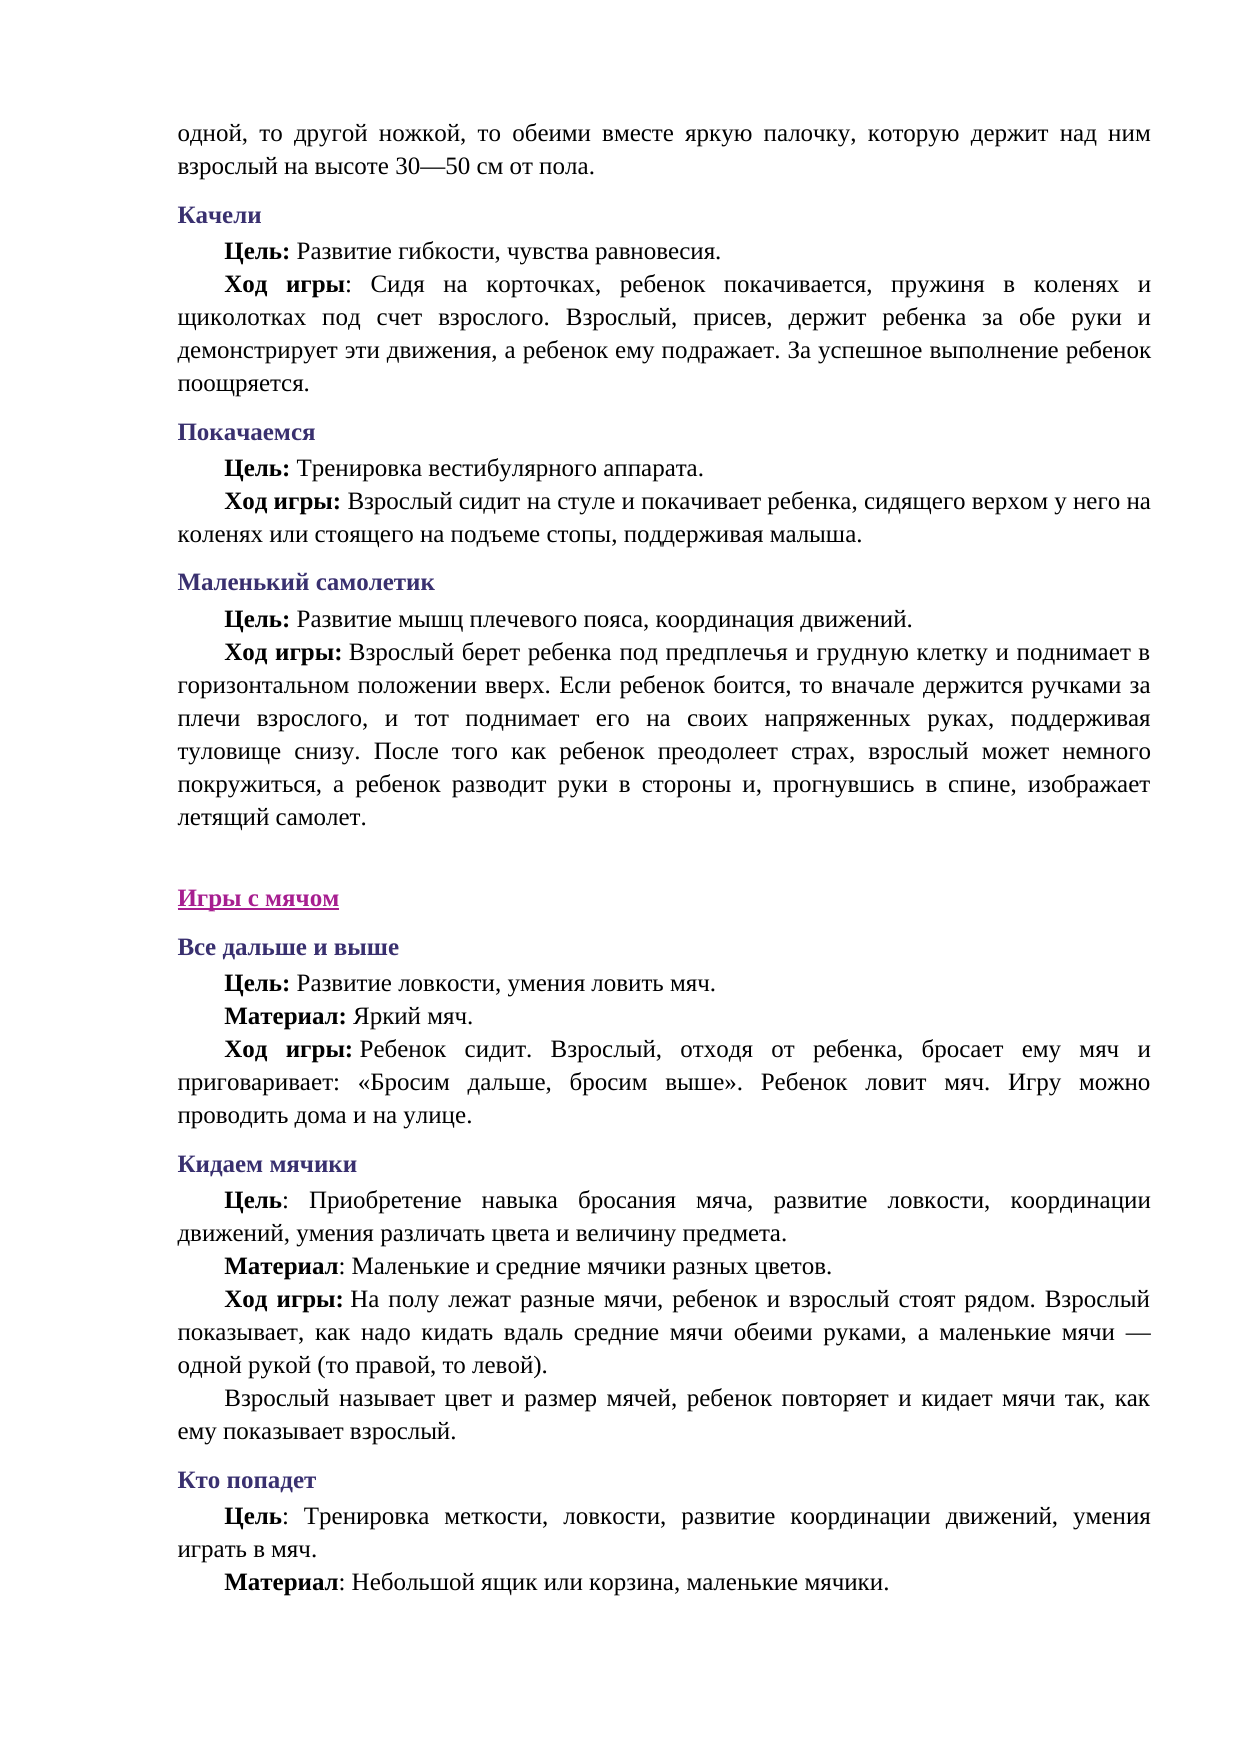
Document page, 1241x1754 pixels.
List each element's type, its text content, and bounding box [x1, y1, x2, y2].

text Материал: Небольшой ящик или корзина, маленькие мячики. [177, 1567, 1152, 1596]
text Материал: Яркий мяч. [177, 1001, 1152, 1030]
text Ход игры: На полу лежат разные мячи, ребенок и взрослый стоят рядом. Взрослый показывает, как надо кидать вдаль средние мячи обеими руками, а маленькие мячи — одной рукой (то правой, то левой). [177, 1284, 1152, 1379]
text Взрослый называет цвет и размер мячей, ребенок повторяет и кидает мячи так, как ему показывает взрослый. [177, 1383, 1152, 1445]
text Цель: Развитие гибкости, чувства равновесия. [177, 236, 1152, 265]
text Качели [177, 200, 1152, 228]
text Маленький самолетик [177, 567, 1152, 596]
text Цель: Тренировка вестибулярного аппарата. [177, 453, 1152, 482]
text Цель: Развитие ловкости, умения ловить мяч. [177, 968, 1152, 997]
text Кто попадет [177, 1465, 1152, 1494]
text Ход игры: Ребенок сидит. Взрослый, отходя от ребенка, бросает ему мяч и приговаривает: «Бросим дальше, бросим выше». Ребенок ловит мяч. Игру можно проводить дома и на улице. [177, 1034, 1152, 1129]
text Цель: Развитие мышц плечевого пояса, координация движений. [177, 604, 1152, 632]
text Ход игры: Сидя на корточках, ребенок покачивается, пружиня в коленях и щиколотках под счет взрослого. Взрослый, присев, держит ребенка за обе руки и демонстрирует эти движения, а ребенок ему подражает. За успешное выполнение ребенок поощряется. [177, 269, 1152, 397]
text Кидаем мячики [177, 1149, 1152, 1178]
text Цель: Приобретение навыка бросания мяча, развитие ловкости, координации движений, умения различать цвета и величину предмета. [177, 1185, 1152, 1247]
text Все дальше и выше [177, 932, 1152, 961]
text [177, 118, 1152, 180]
text Цель: Тренировка меткости, ловкости, развитие координации движений, умения играть в мяч. [177, 1501, 1152, 1563]
text Ход игры: Взрослый берет ребенка под предплечья и грудную клетку и поднимает в горизонтальном положении вверх. Если ребенок боится, то вначале держится ручками за плечи взрослого, и тот поднимает его на своих напряженных руках, поддерживая туловище снизу. После того как ребенок преодолеет страх, взрослый может немного покружиться, а ребенок разводит руки в стороны и, прогнувшись в спине, изображает летящий самолет. [177, 637, 1152, 831]
text Материал: Маленькие и средние мячики разных цветов. [177, 1251, 1152, 1280]
text Покачаемся [177, 417, 1152, 445]
text Игры с мячом [177, 883, 1152, 912]
text Ход игры: Взрослый сидит на стуле и покачивает ребенка, сидящего верхом у него на коленях или стоящего на подъеме стопы, поддерживая малыша. [177, 486, 1152, 548]
